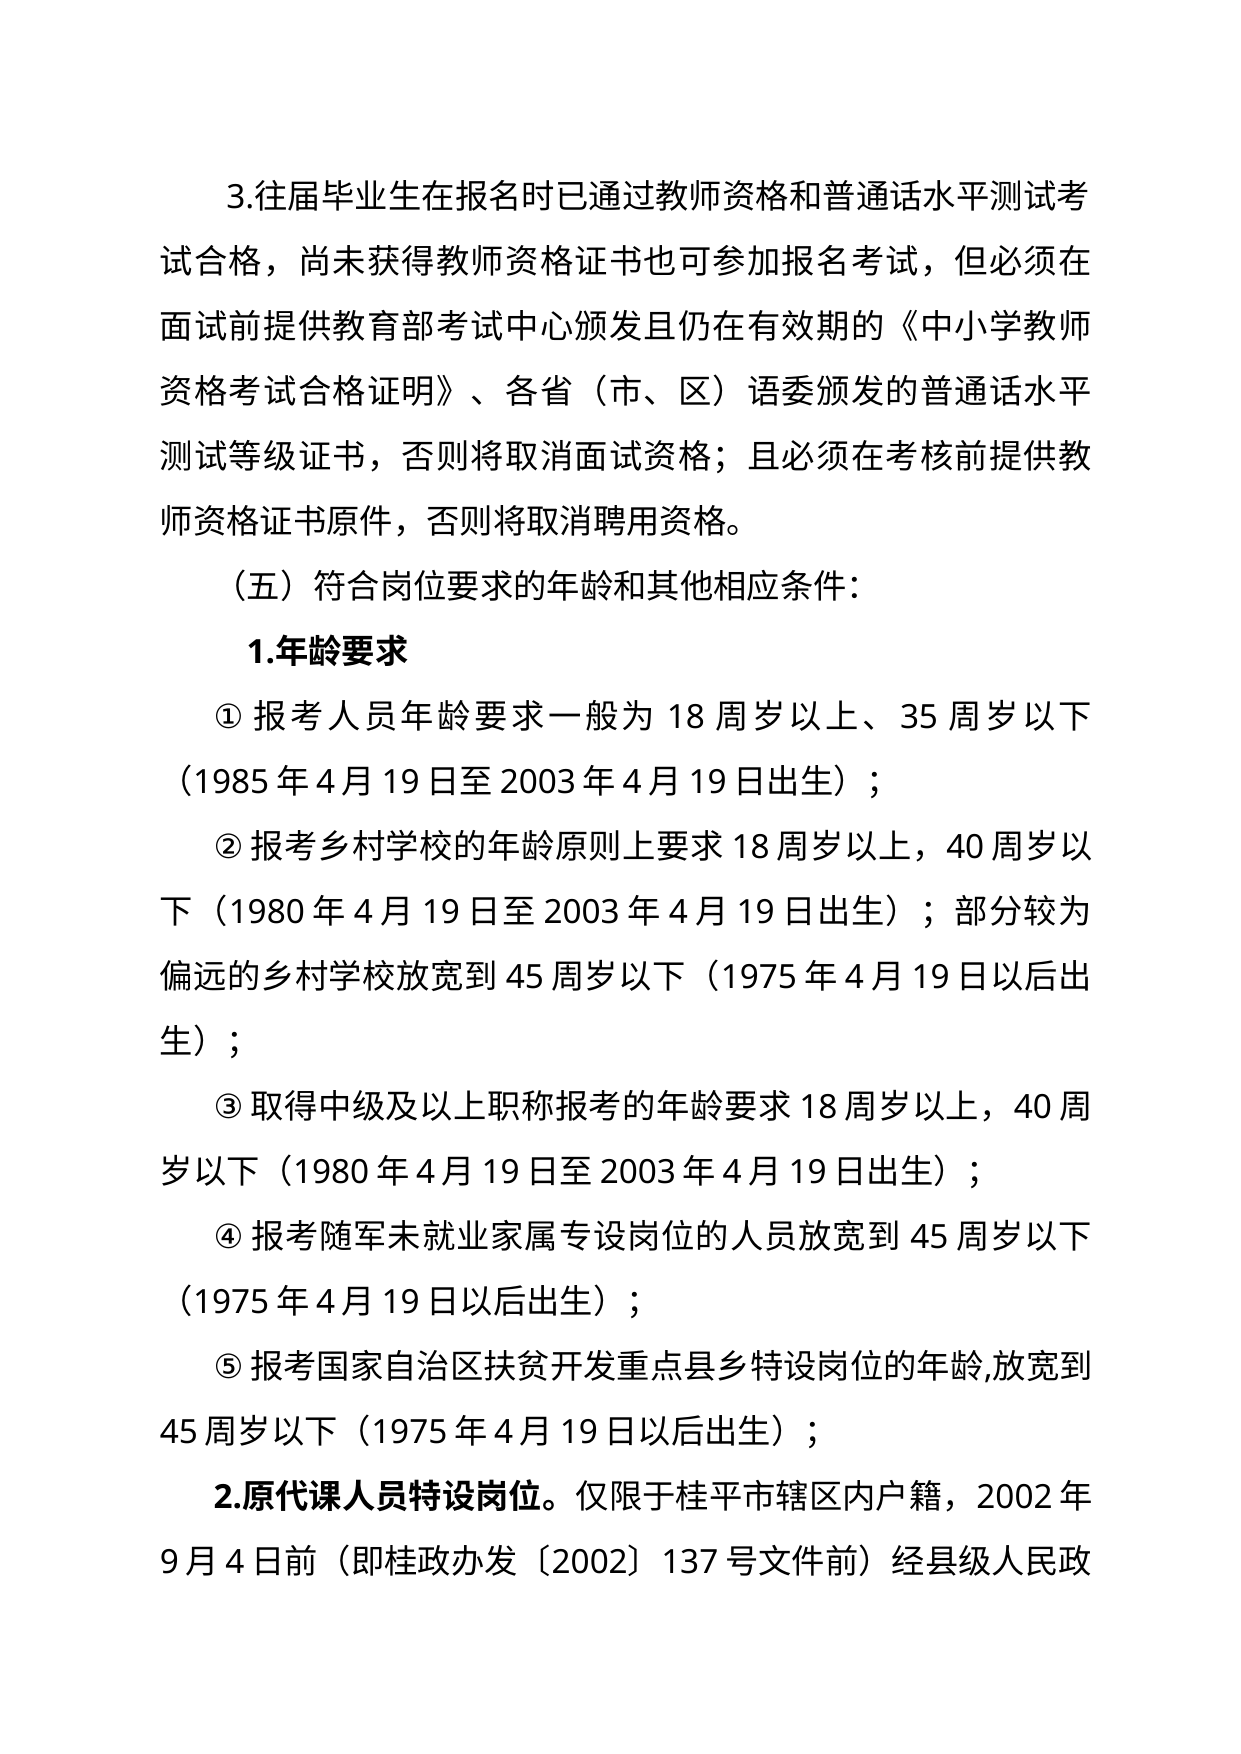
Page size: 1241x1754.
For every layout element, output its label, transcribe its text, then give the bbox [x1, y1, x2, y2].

text 3.往届毕业生在报名时已通过教师资格和普通话水平测试考试合格，尚未获得教师资格证书也可参加报名考试，但必须在面试前提供教育部考试中心颁发且仍在有效期的《中小学教师资格考试合格证明》、各省（市、区）语委颁发的普通话水平测试等级证书，否则将取消面试资格；且必须在考核前提供教师资格证书原件，否则将取消聘用资格。 [159, 162, 1092, 552]
text ②报考乡村学校的年龄原则上要求18周岁以上，40周岁以下（1980年4月19日至2003年4月19日出生）；部分较为偏远的乡村学校放宽到45周岁以下（1975年4月19日以后出生）； [159, 812, 1092, 1072]
text ⑤报考国家自治区扶贫开发重点县乡特设岗位的年龄,放宽到45周岁以下（1975年4月19日以后出生）； [159, 1332, 1092, 1462]
text ③取得中级及以上职称报考的年龄要求18周岁以上，40周岁以下（1980年4月19日至2003年4月19日出生）； [159, 1072, 1092, 1202]
text （五）符合岗位要求的年龄和其他相应条件： [159, 552, 1092, 617]
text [159, 1462, 1092, 1592]
text ①报考人员年龄要求一般为18周岁以上、35周岁以下（1985年4月19日至2003年4月19日出生）； [159, 682, 1092, 812]
text ④报考随军未就业家属专设岗位的人员放宽到45周岁以下（1975年4月19日以后出生）； [159, 1202, 1092, 1332]
text 1.年龄要求 [159, 617, 1092, 682]
